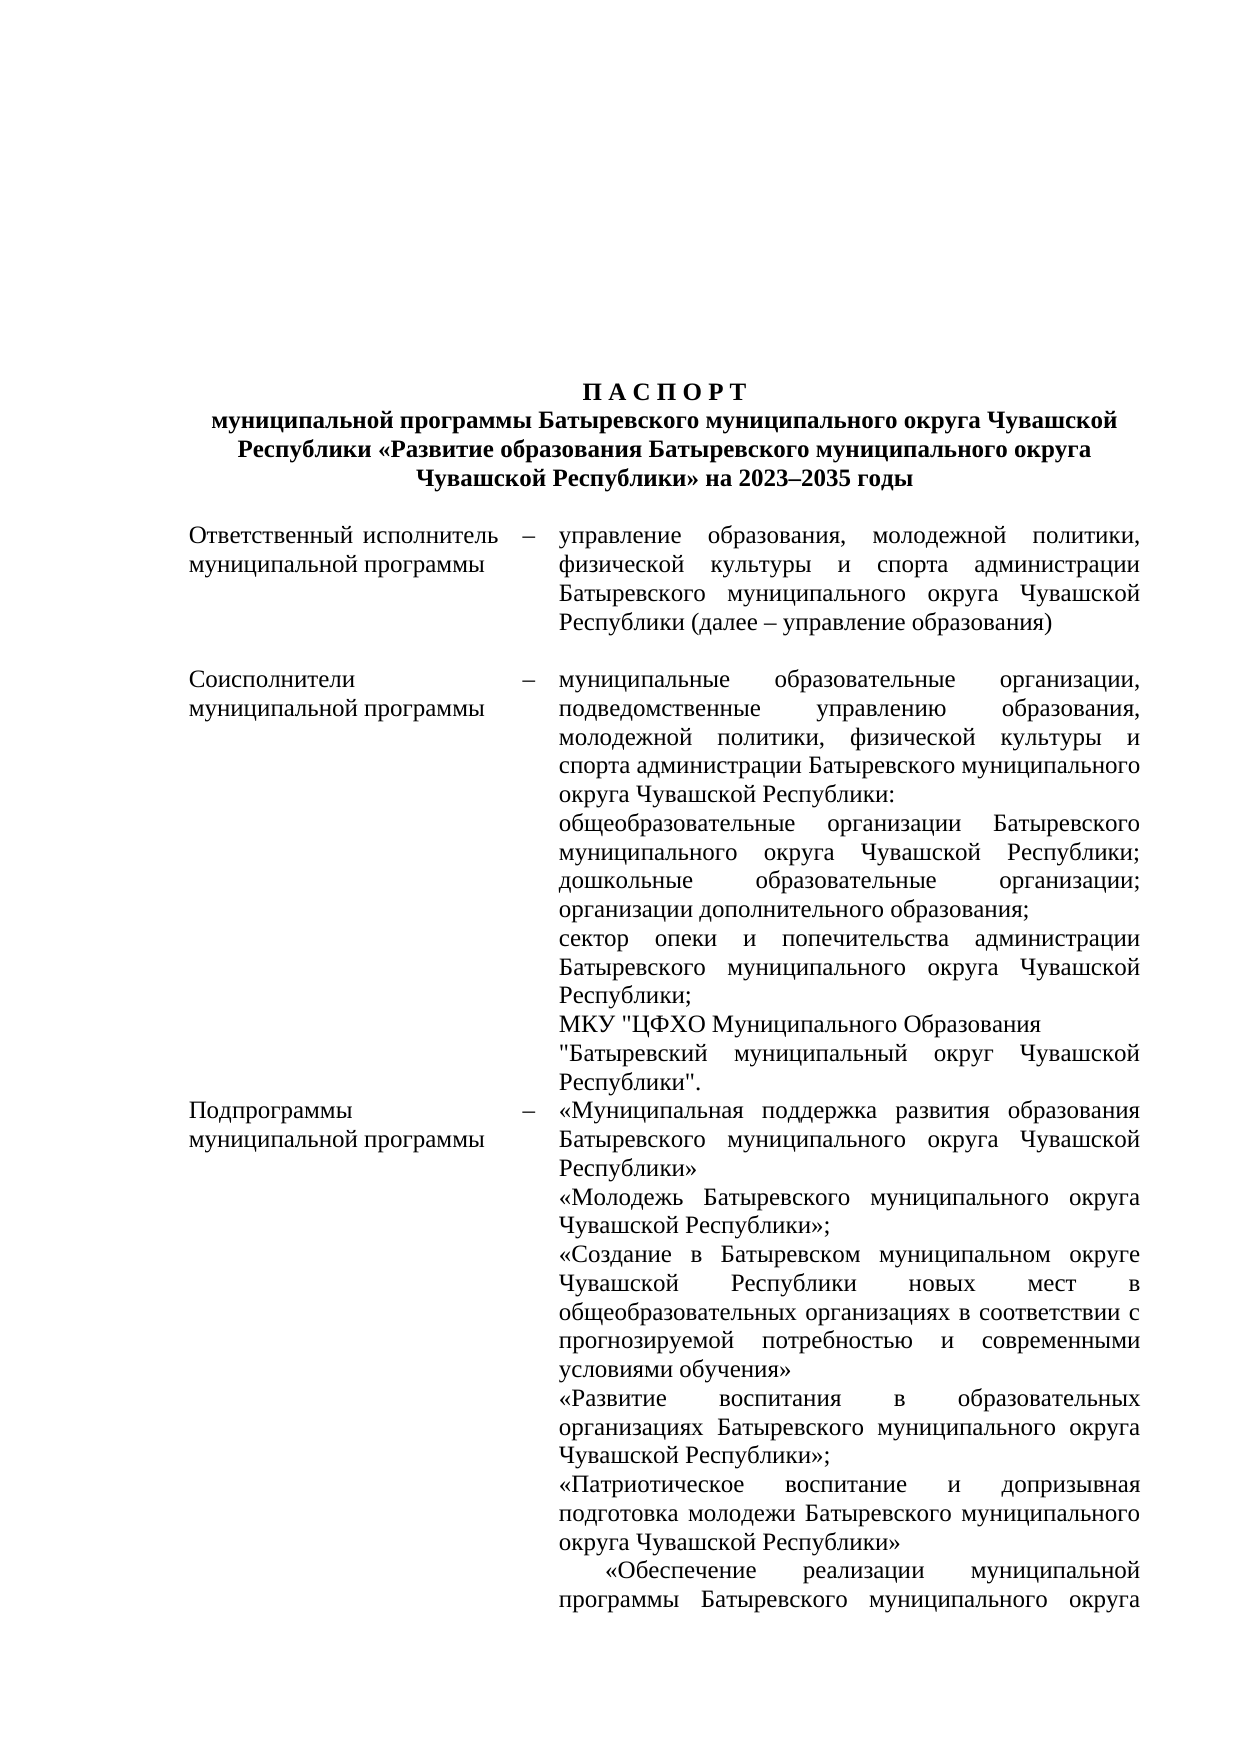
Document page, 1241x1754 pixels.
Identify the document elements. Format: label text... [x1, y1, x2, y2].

table_header – [510, 521, 547, 664]
table_header управление образования, молодежной политики, физической культуры и спорта администрации Батыревского муниципального округа Чувашской Республики (далее – управление образования) [548, 521, 1152, 664]
table_cell – [510, 1096, 547, 1613]
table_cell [548, 1096, 1152, 1613]
table_header Ответственный исполнитель муниципальной программы [177, 521, 509, 664]
table_cell – [510, 664, 547, 1096]
text П А С П О Р Т [177, 377, 1152, 406]
table_cell муниципальные образовательные организации, подведомственные управлению образования, молодежной политики, физической культуры и спорта администрации Батыревского муниципального округа Чувашской Республики: общеобразовательные организации Батыревского муниципального округа Чувашской Республики; дошкольные образовательные организации; организации дополнительного образования; сектор опеки и попечительства администрации Батыревского муниципального округа Чувашской Республики; МКУ "ЦФХО Муниципального Образования "Батыревский муниципальный округ Чувашской Республики". [548, 664, 1152, 1096]
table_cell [177, 1096, 509, 1613]
text муниципальной программы Батыревского муниципального округа Чувашской Республики «Развитие образования Батыревского муниципального округа Чувашской Республики» на 2023–2035 годы [177, 406, 1152, 492]
table_cell Соисполнители муниципальной программы [177, 664, 509, 1096]
